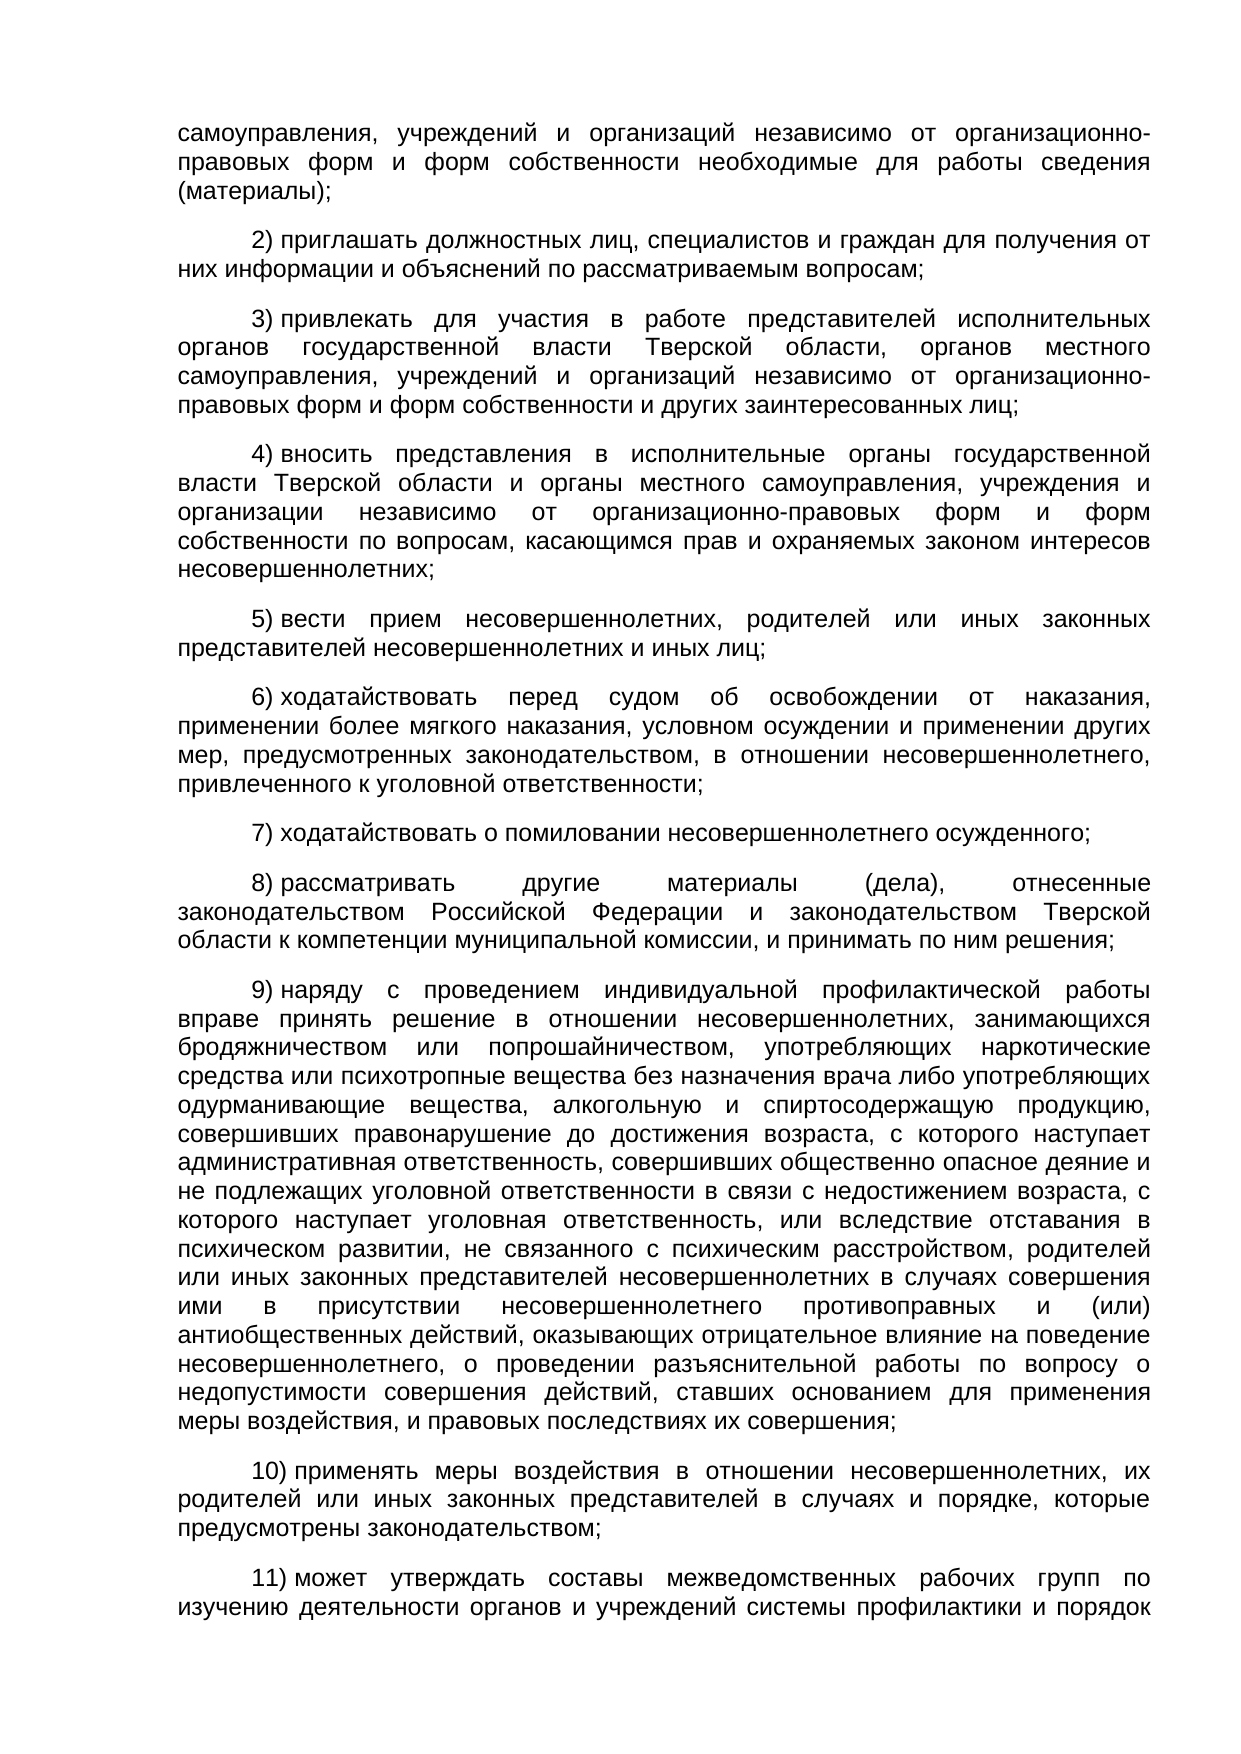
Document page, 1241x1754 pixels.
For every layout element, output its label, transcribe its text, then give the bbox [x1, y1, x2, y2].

text 4) вносить представления в исполнительные органы государственной власти Тверской области и органы местного самоуправления, учреждения и организации независимо от организационно-правовых форм и форм собственности по вопросам, касающимся прав и охраняемых законом интересов несовершеннолетних; [177, 439, 1152, 583]
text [177, 118, 1152, 204]
text 8) рассматривать другие материалы (дела), отнесенные законодательством Российской Федерации и законодательством Тверской области к компетенции муниципальной комиссии, и принимать по ним решения; [177, 868, 1152, 954]
text 9) наряду с проведением индивидуальной профилактической работы вправе принять решение в отношении несовершеннолетних, занимающихся бродяжничеством или попрошайничеством, употребляющих наркотические средства или психотропные вещества без назначения врача либо употребляющих одурманивающие вещества, алкогольную и спиртосодержащую продукцию, совершивших правонарушение до достижения возраста, с которого наступает административная ответственность, совершивших общественно опасное деяние и не подлежащих уголовной ответственности в связи с недостижением возраста, с которого наступает уголовная ответственность, или вследствие отставания в психическом развитии, не связанного с психическим расстройством, родителей или иных законных представителей несовершеннолетних в случаях совершения ими в присутствии несовершеннолетнего противоправных и (или) антиобщественных действий, оказывающих отрицательное влияние на поведение несовершеннолетнего, о проведении разъяснительной работы по вопросу о недопустимости совершения действий, ставших основанием для применения меры воздействия, и правовых последствиях их совершения; [177, 975, 1152, 1435]
text 10) применять меры воздействия в отношении несовершеннолетних, их родителей или иных законных представителей в случаях и порядке, которые предусмотрены законодательством; [177, 1456, 1152, 1542]
text 3) привлекать для участия в работе представителей исполнительных органов государственной власти Тверской области, органов местного самоуправления, учреждений и организаций независимо от организационно-правовых форм и форм собственности и других заинтересованных лиц; [177, 303, 1152, 418]
text 5) вести прием несовершеннолетних, родителей или иных законных представителей несовершеннолетних и иных лиц; [177, 604, 1152, 661]
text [177, 1563, 1152, 1620]
text 2) приглашать должностных лиц, специалистов и граждан для получения от них информации и объяснений по рассматриваемым вопросам; [177, 225, 1152, 283]
text 6) ходатайствовать перед судом об освобождении от наказания, применении более мягкого наказания, условном осуждении и применении других мер, предусмотренных законодательством, в отношении несовершеннолетнего, привлеченного к уголовной ответственности; [177, 682, 1152, 797]
text 7) ходатайствовать о помиловании несовершеннолетнего осужденного; [177, 818, 1152, 847]
